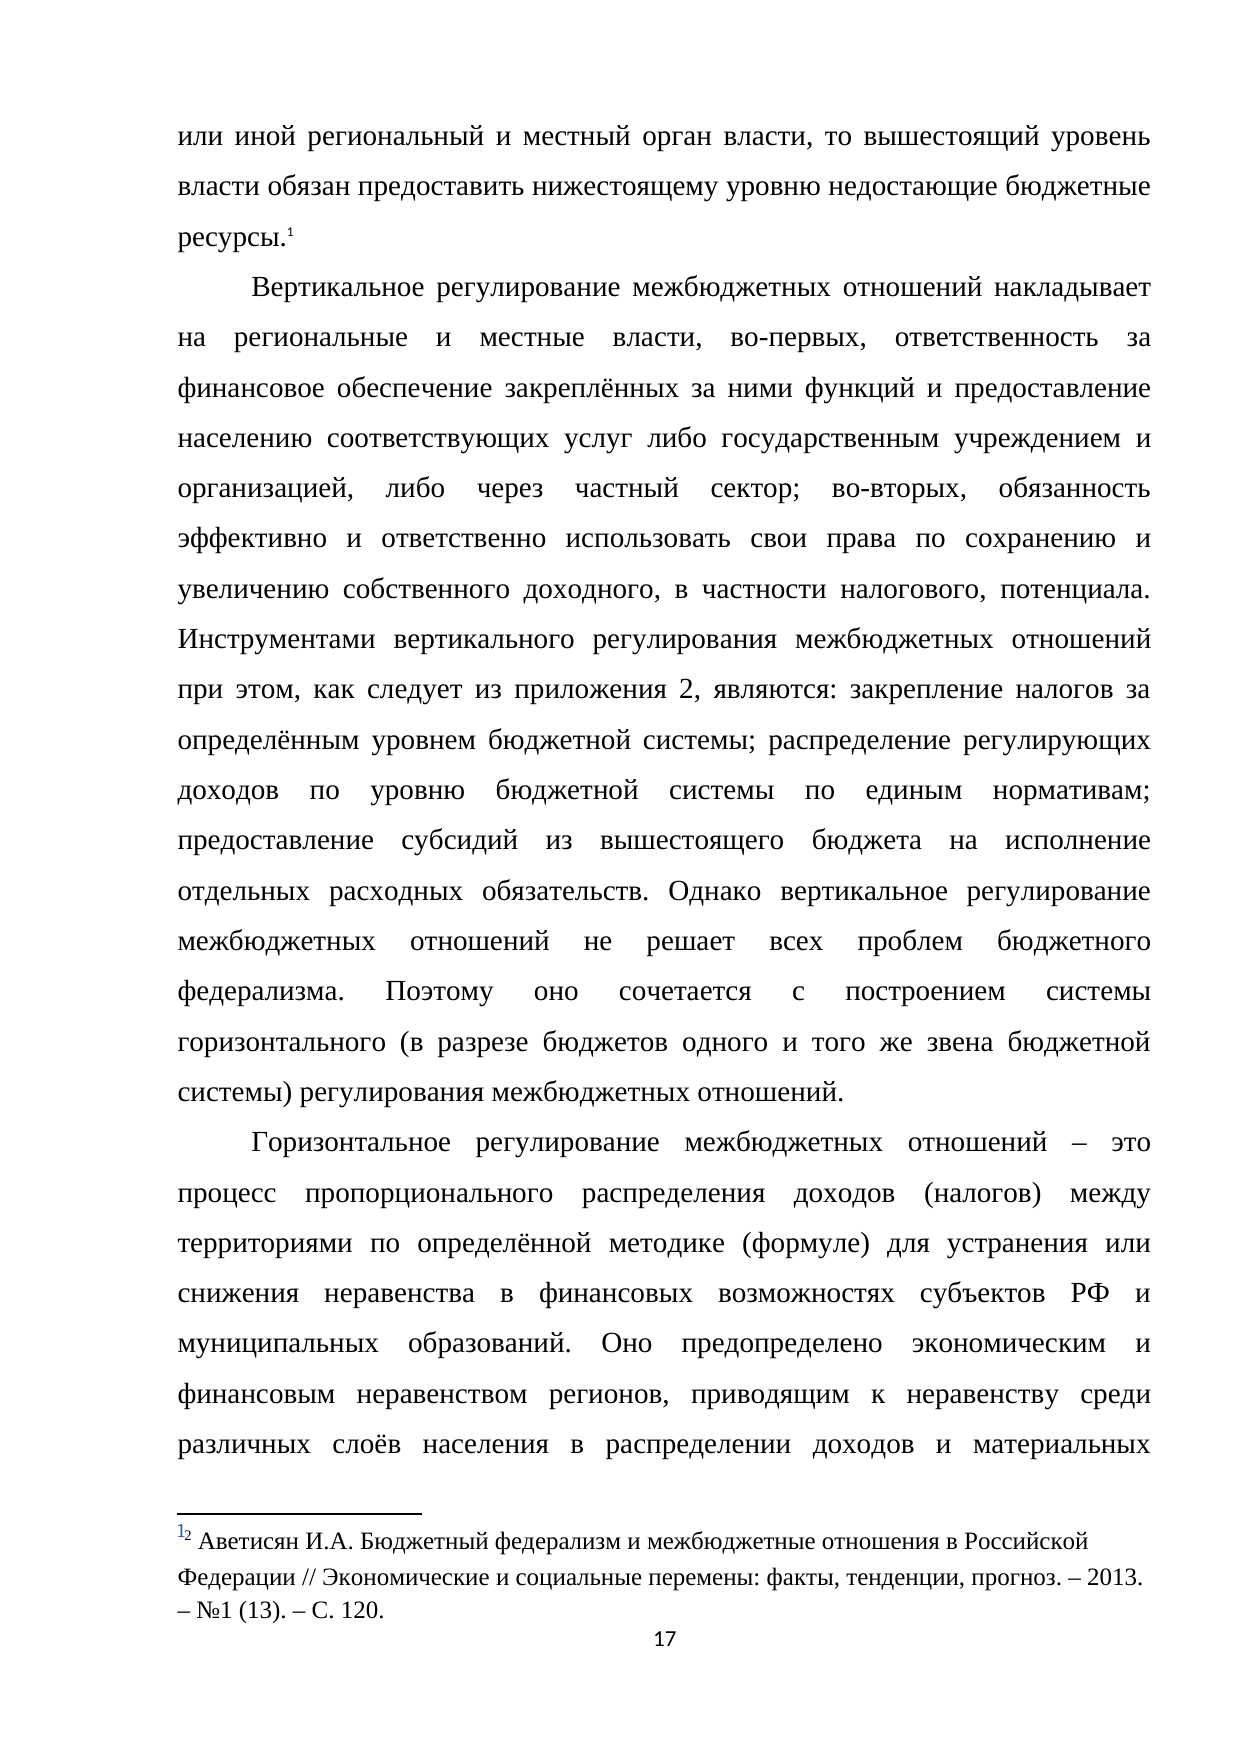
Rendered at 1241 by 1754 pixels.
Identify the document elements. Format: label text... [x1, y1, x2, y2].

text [177, 118, 1152, 252]
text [177, 1124, 1152, 1460]
text Вертикальное регулирование межбюджетных отношений накладывает на региональные и местные власти, во-первых, ответственность за финансовое обеспечение закреплённых за ними функций и предоставление населению соответствующих услуг либо государственным учреждением и организацией, либо через частный сектор; во-вторых, обязанность эффективно и ответственно использовать свои права по сохранению и увеличению собственного доходного, в частности налогового, потенциала. Инструментами вертикального регулирования межбюджетных отношений при этом, как следует из приложения 2, являются: закрепление налогов за определённым уровнем бюджетной системы; распределение регулирующих доходов по уровню бюджетной системы по единым нормативам; предоставление субсидий из вышестоящего бюджета на исполнение отдельных расходных обязательств. Однако вертикальное регулирование межбюджетных отношений не решает всех проблем бюджетного федерализма. Поэтому оно сочетается с построением системы горизонтального (в разрезе бюджетов одного и того же звена бюджетной системы) регулирования межбюджетных отношений. [177, 269, 1152, 1108]
